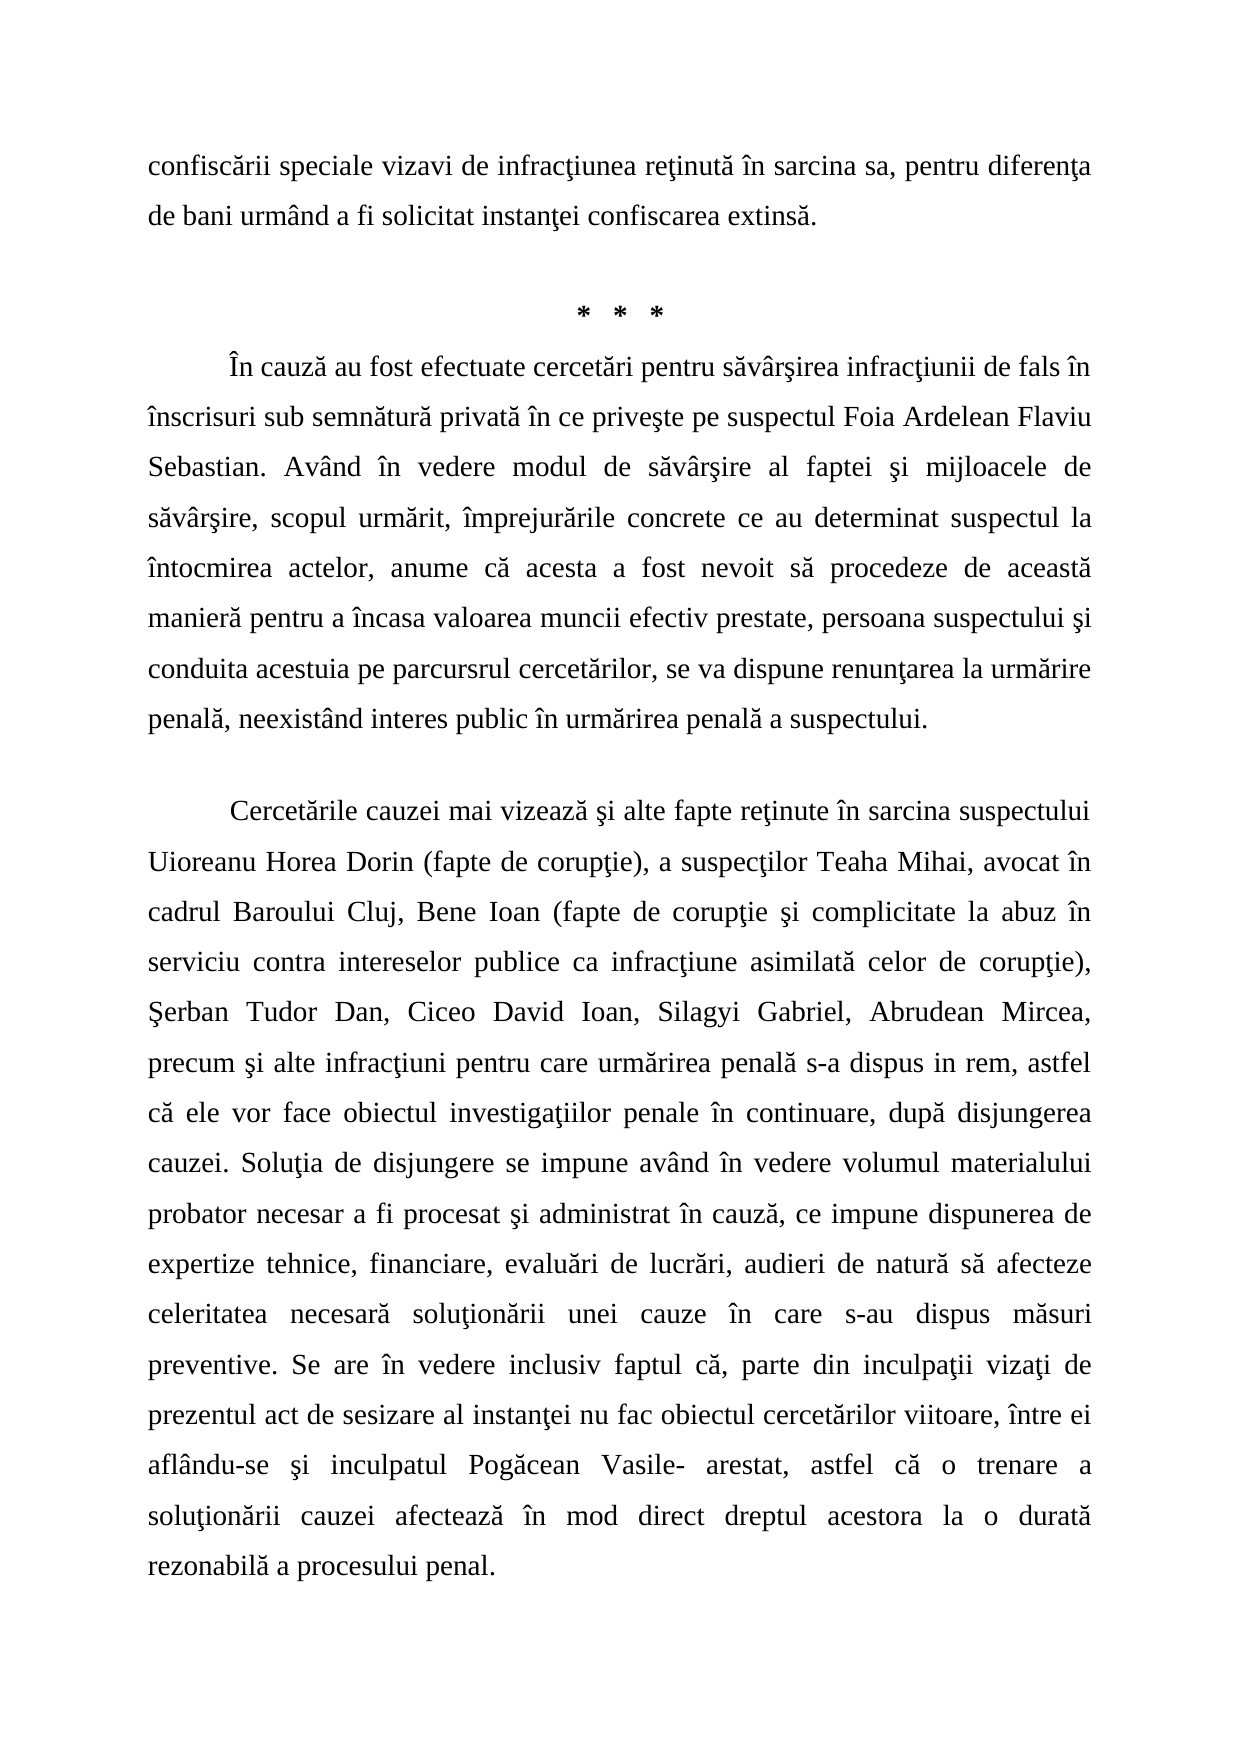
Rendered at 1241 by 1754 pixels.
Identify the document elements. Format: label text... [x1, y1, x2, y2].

text În cauză au fost efectuate cercetări pentru săvârşirea infracţiunii de fals în înscrisuri sub semnătură privată în ce priveşte pe suspectul Foia Ardelean Flaviu Sebastian. Având în vedere modul de săvârşire al faptei şi mijloacele de săvârşire, scopul urmărit, împrejurările concrete ce au determinat suspectul la întocmirea actelor, anume că acesta a fost nevoit să procedeze de această manieră pentru a încasa valoarea muncii efectiv prestate, persoana suspectului şi conduita acestuia pe parcursrul cercetărilor, se va dispune renunţarea la urmărire penală, neexistând interes public în urmărirea penală a suspectului. [148, 349, 1093, 734]
text * * * [148, 298, 1093, 332]
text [148, 148, 1093, 231]
text Cercetările cauzei mai vizează şi alte fapte reţinute în sarcina suspectului Uioreanu Horea Dorin (fapte de corupţie), a suspecţilor Teaha Mihai, avocat în cadrul Baroului Cluj, Bene Ioan (fapte de corupţie şi complicitate la abuz în serviciu contra intereselor publice ca infracţiune asimilată celor de corupţie), Şerban Tudor Dan, Ciceo David Ioan, Silagyi Gabriel, Abrudean Mircea, precum şi alte infracţiuni pentru care urmărirea penală s-a dispus in rem, astfel că ele vor face obiectul investigaţiilor penale în continuare, după disjungerea cauzei. Soluţia de disjungere se impune având în vedere volumul materialului probator necesar a fi procesat şi administrat în cauză, ce impune dispunerea de expertize tehnice, financiare, evaluări de lucrări, audieri de natură să afecteze celeritatea necesară soluţionării unei cauze în care s-au dispus măsuri preventive. Se are în vedere inclusiv faptul că, parte din inculpaţii vizaţi de prezentul act de sesizare al instanţei nu fac obiectul cercetărilor viitoare, între ei aflându-se şi inculpatul Pogăcean Vasile- arestat, astfel că o trenare a soluţionării cauzei afectează în mod direct dreptul acestora la o durată rezonabilă a procesului penal. [148, 793, 1093, 1582]
